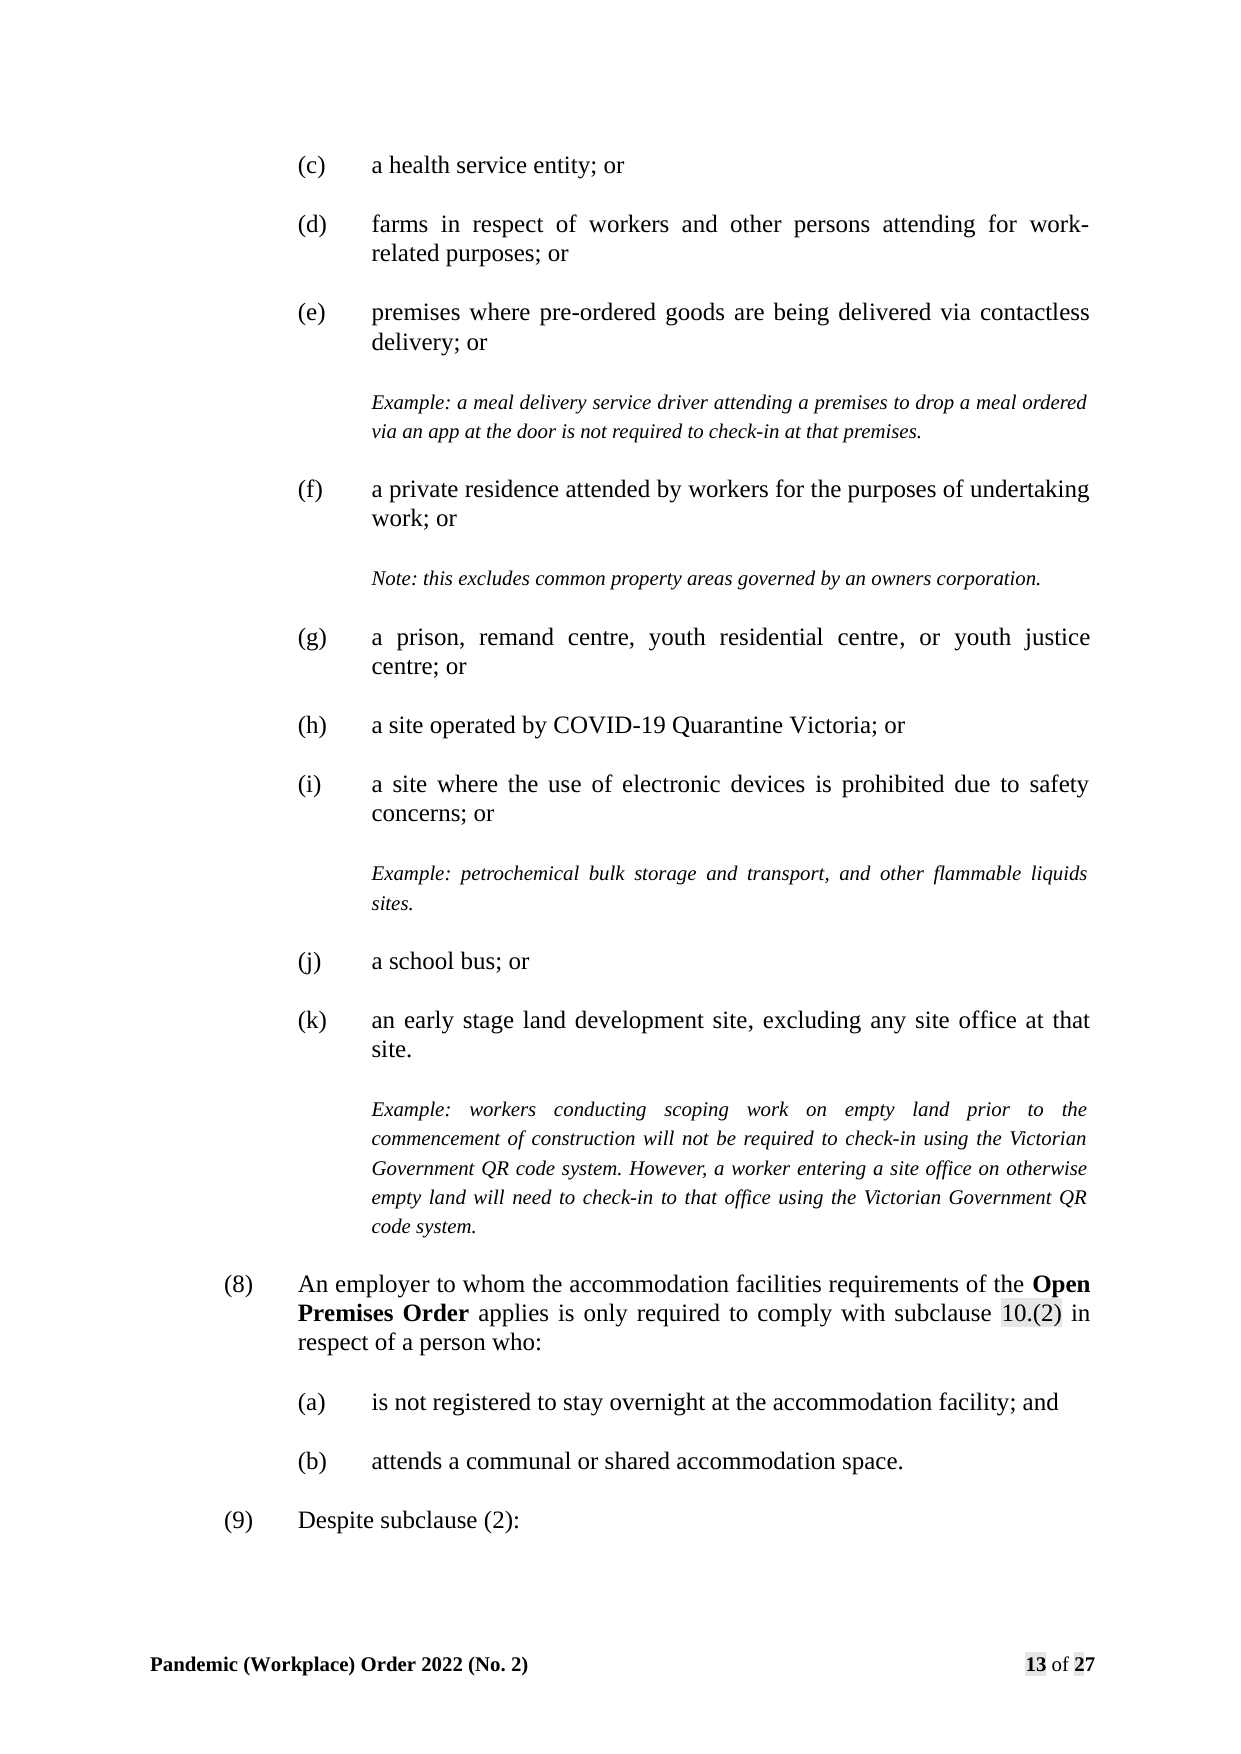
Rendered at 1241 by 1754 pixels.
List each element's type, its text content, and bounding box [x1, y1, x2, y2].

subtitle is not registered to stay overnight at the accommodation facility; and [298, 1387, 1090, 1416]
text Example: workers conducting scoping work on empty land prior to the commencement of construction will not be required to check-in using the Victorian Government QR code system. However, a worker entering a site office on otherwise empty land will need to check-in to that office using the Victorian Government QR code system. [371, 1093, 1090, 1239]
subtitle a private residence attended by workers for the purposes of undertaking work; or [298, 474, 1090, 532]
subtitle a prison, remand centre, youth residential centre, or youth justice centre; or [298, 622, 1090, 680]
subtitle a site operated by COVID-19 Quarantine Victoria; or [298, 710, 1090, 739]
subtitle an early stage land development site, excluding any site office at that site. [298, 1005, 1090, 1063]
text Note: this excludes common property areas governed by an owners corporation. [371, 562, 1090, 592]
text Example: a meal delivery service driver attending a premises to drop a meal ordered via an app at the door is not required to check-in at that premises. [371, 386, 1090, 444]
subtitle An employer to whom the accommodation facilities requirements of the Open Premises Order applies is only required to comply with subclause 10(2) in respect of a person who: [224, 1269, 1090, 1357]
subtitle premises where pre-ordered goods are being delivered via contactless delivery; or [298, 297, 1090, 356]
text Example: petrochemical bulk storage and transport, and other flammable liquids sites. [371, 857, 1090, 916]
subtitle attends a communal or shared accommodation space. [298, 1446, 1090, 1475]
subtitle Despite subclause (2): [224, 1505, 1090, 1534]
subtitle a school bus; or [298, 946, 1090, 975]
subtitle farms in respect of workers and other persons attending for work-related purposes; or [298, 209, 1090, 267]
subtitle a site where the use of electronic devices is prohibited due to safety concerns; or [298, 769, 1090, 827]
subtitle a health service entity; or [298, 150, 1090, 179]
